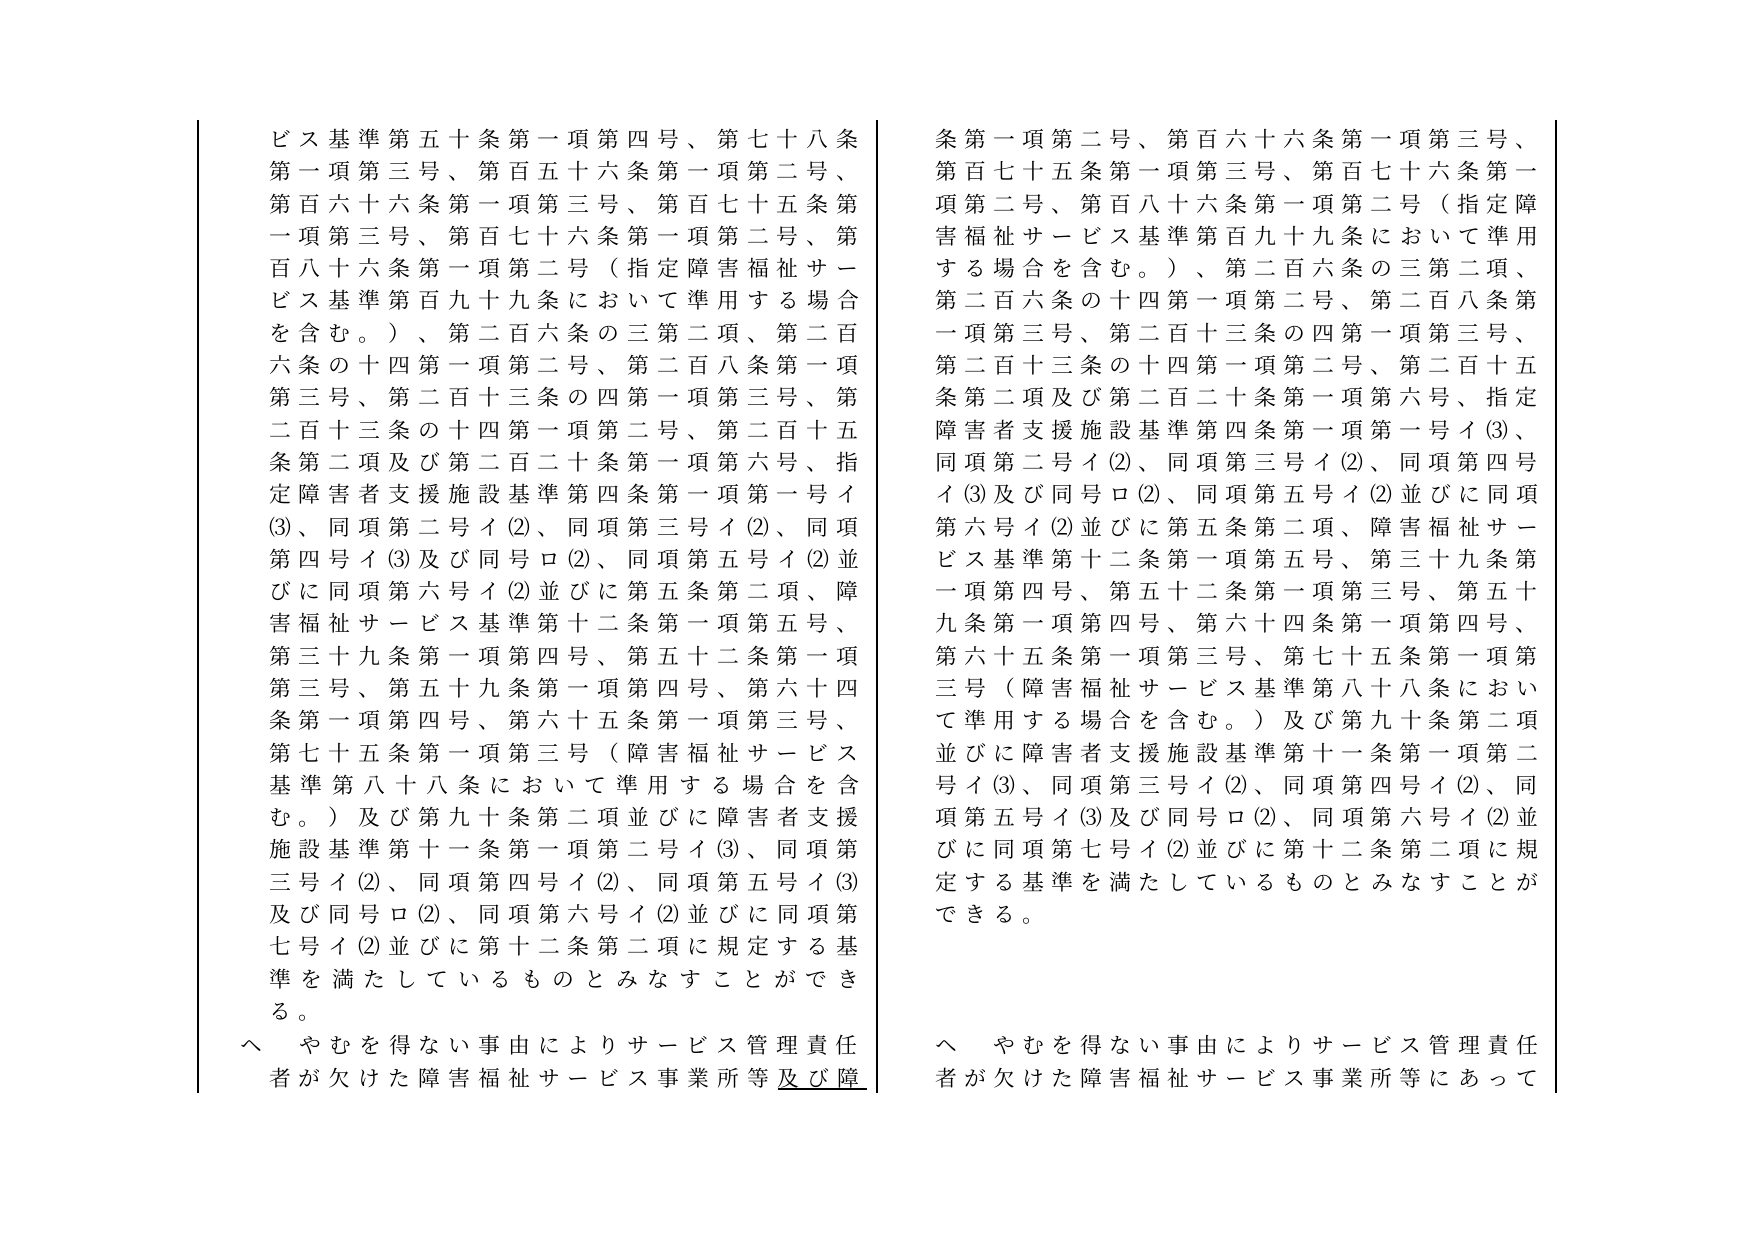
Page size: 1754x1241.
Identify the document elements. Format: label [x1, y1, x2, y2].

table_cell [878, 120, 1555, 1026]
table_cell [878, 1026, 1555, 1093]
table_cell [199, 120, 876, 1026]
table_cell [199, 1026, 876, 1093]
